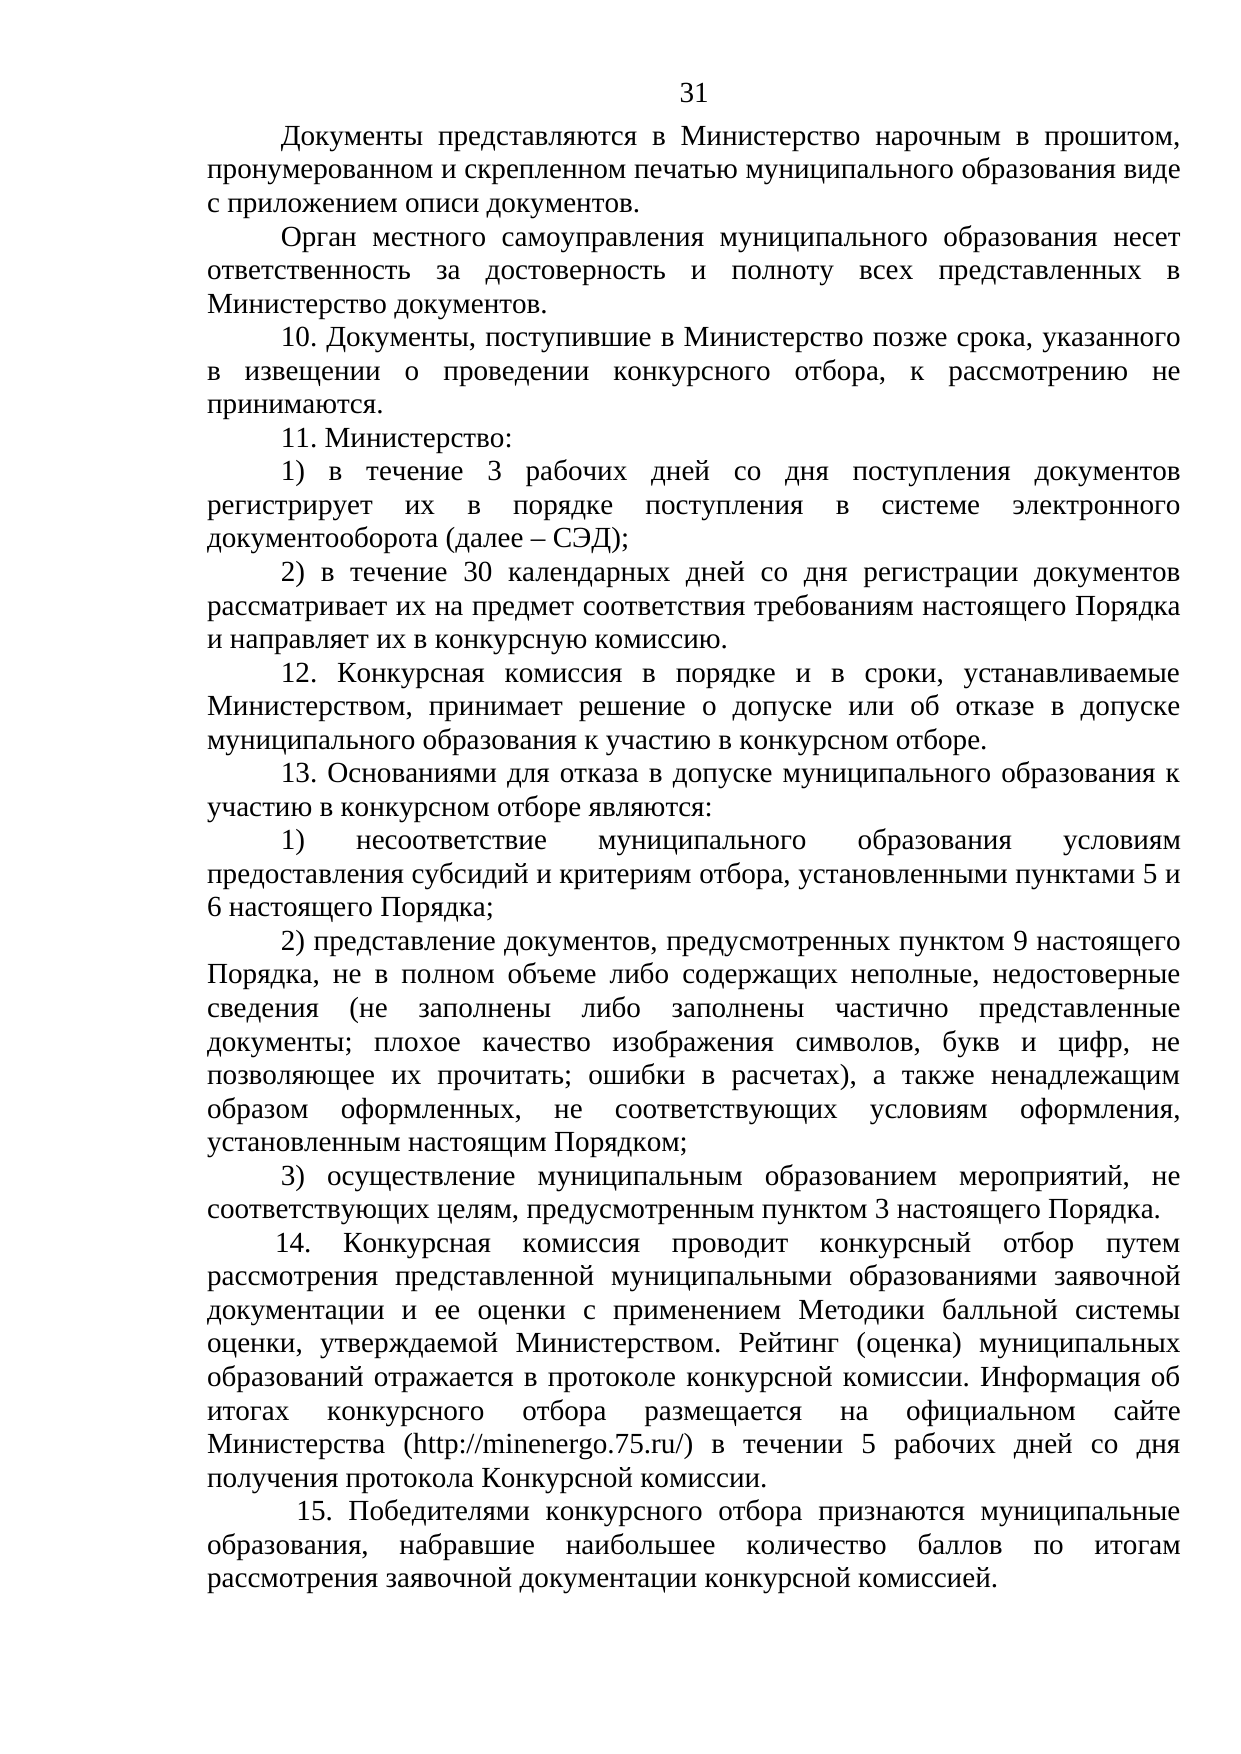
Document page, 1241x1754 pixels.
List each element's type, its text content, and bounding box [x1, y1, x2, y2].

text Орган местного самоуправления муниципального образования несет ответственность за достоверность и полноту всех представленных в Министерство документов. [207, 219, 1181, 319]
text 14. Конкурсная комиссия проводит конкурсный отбор путем рассмотрения представленной муниципальными образованиями заявочной документации и ее оценки с применением Методики балльной системы оценки, утверждаемой Министерством. Рейтинг (оценка) муниципальных образований отражается в протоколе конкурсной комиссии. Информация об итогах конкурсного отбора размещается на официальном сайте Министерства (http://minenergo.75.ru/) в течении 5 рабочих дней со дня получения протокола Конкурсной комиссии. [207, 1225, 1181, 1493]
text 15. Победителями конкурсного отбора признаются муниципальные образования, набравшие наибольшее количество баллов по итогам рассмотрения заявочной документации конкурсной комиссией. [207, 1493, 1181, 1594]
text 12. Конкурсная комиссия в порядке и в сроки, устанавливаемые Министерством, принимает решение о допуске или об отказе в допуске муниципального образования к участию в конкурсном отборе. [207, 655, 1181, 755]
text 1) несоответствие муниципального образования условиям предоставления субсидий и критериям отбора, установленными пунктами 5 и 6 настоящего Порядка; [207, 822, 1181, 923]
text 10. Документы, поступившие в Министерство позже срока, указанного в извещении о проведении конкурсного отбора, к рассмотрению не принимаются. [207, 319, 1181, 420]
text 3) осуществление муниципальным образованием мероприятий, не соответствующих целям, предусмотренным пунктом 3 настоящего Порядка. [207, 1158, 1181, 1225]
text 2) в течение 30 календарных дней со дня регистрации документов рассматривает их на предмет соответствия требованиям настоящего Порядка и направляет их в конкурсную комиссию. [207, 554, 1181, 655]
text 13. Основаниями для отказа в допуске муниципального образования к участию в конкурсном отборе являются: [207, 755, 1181, 822]
text 11. Министерство: [207, 420, 1181, 453]
text 1) в течение 3 рабочих дней со дня поступления документов регистрирует их в порядке поступления в системе электронного документооборота (далее – СЭД); [207, 453, 1181, 554]
text 2) представление документов, предусмотренных пунктом 9 настоящего Порядка, не в полном объеме либо содержащих неполные, недостоверные сведения (не заполнены либо заполнены частично представленные документы; плохое качество изображения символов, букв и цифр, не позволяющее их прочитать; ошибки в расчетах), а также ненадлежащим образом оформленных, не соответствующих условиям оформления, установленным настоящим Порядком; [207, 923, 1181, 1158]
text Документы представляются в Министерство нарочным в прошитом, пронумерованном и скрепленном печатью муниципального образования виде с приложением описи документов. [207, 118, 1181, 219]
